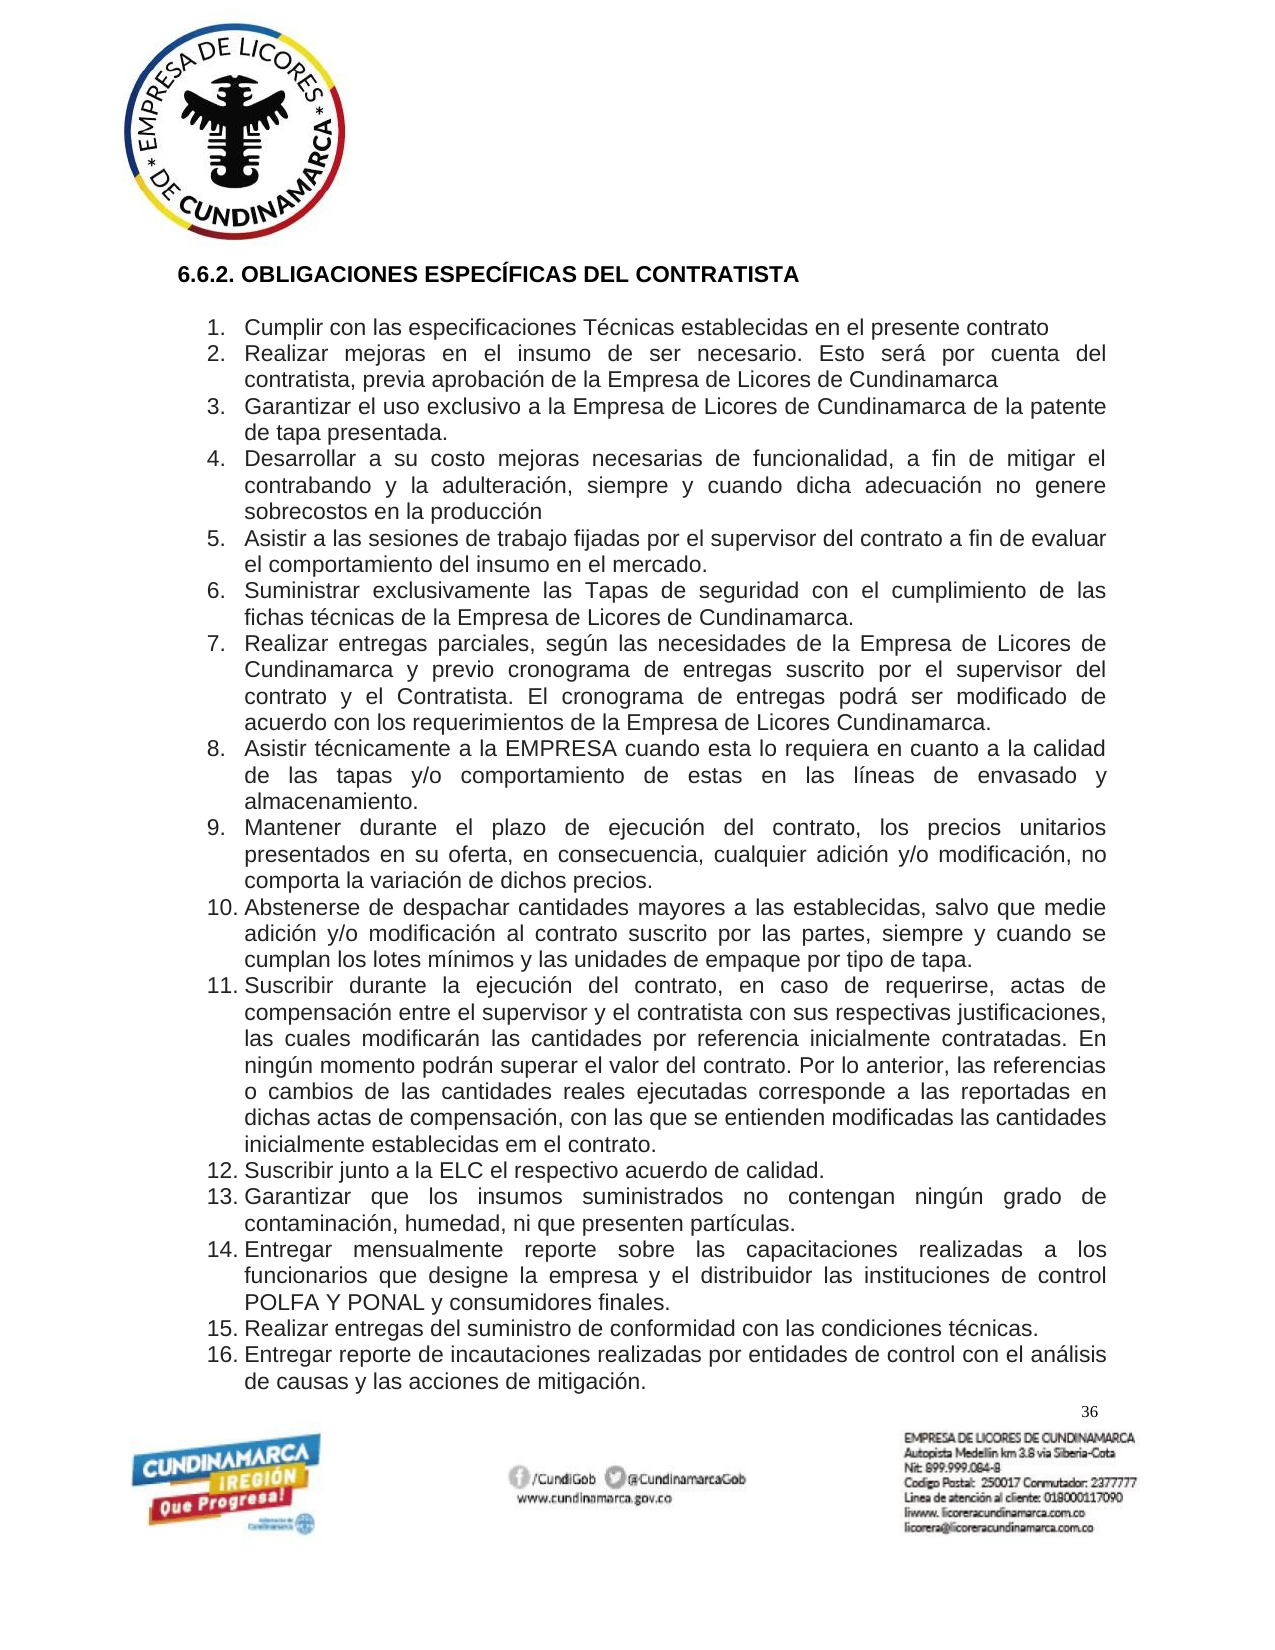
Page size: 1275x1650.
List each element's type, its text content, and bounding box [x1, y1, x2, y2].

list Suscribir junto a la ELC el respectivo acuerdo de calidad. [207, 1157, 1107, 1183]
list Realizar entregas parciales, según las necesidades de la Empresa de Licores de Cundinamarca y previo cronograma de entregas suscrito por el supervisor del contrato y el Contratista. El cronograma de entregas podrá ser modificado de acuerdo con los requerimientos de la Empresa de Licores Cundinamarca. [207, 630, 1107, 735]
list Asistir a las sesiones de trabajo fijadas por el supervisor del contrato a fin de evaluar el comportamiento del insumo en el mercado. [207, 524, 1107, 577]
list Desarrollar a su costo mejoras necesarias de funcionalidad, a fin de mitigar el contrabando y la adulteración, siempre y cuando dicha adecuación no genere sobrecostos en la producción [207, 445, 1107, 524]
list Abstenerse de despachar cantidades mayores a las establecidas, salvo que medie adición y/o modificación al contrato suscrito por las partes, siempre y cuando se cumplan los lotes mínimos y las unidades de empaque por tipo de tapa. [207, 893, 1107, 972]
list Entregar mensualmente reporte sobre las capacitaciones realizadas a los funcionarios que designe la empresa y el distribuidor las instituciones de control POLFA Y PONAL y consumidores finales. [207, 1236, 1107, 1315]
picture [50, 1421, 1147, 1545]
list Realizar entregas del suministro de conformidad con las condiciones técnicas. [207, 1315, 1107, 1341]
list Garantizar el uso exclusivo a la Empresa de Licores de Cundinamarca de la patente de tapa presentada. [207, 393, 1107, 445]
list Suministrar exclusivamente las Tapas de seguridad con el cumplimiento de las fichas técnicas de la Empresa de Licores de Cundinamarca. [207, 577, 1107, 630]
subtitle 6.6.2. OBLIGACIONES ESPECÍFICAS DEL CONTRATISTA [177, 261, 1117, 287]
list Asistir técnicamente a la EMPRESA cuando esta lo requiera en cuanto a la calidad de las tapas y/o comportamiento de estas en las líneas de envasado y almacenamiento. [207, 735, 1107, 814]
list Entregar reporte de incautaciones realizadas por entidades de control con el análisis de causas y las acciones de mitigación. [207, 1341, 1107, 1394]
list Mantener durante el plazo de ejecución del contrato, los precios unitarios presentados en su oferta, en consecuencia, cualquier adición y/o modificación, no comporta la variación de dichos precios. [207, 814, 1107, 893]
list Realizar mejoras en el insumo de ser necesario. Esto será por cuenta del contratista, previa aprobación de la Empresa de Licores de Cundinamarca [207, 340, 1107, 393]
list Suscribir durante la ejecución del contrato, en caso de requerirse, actas de compensación entre el supervisor y el contratista con sus respectivas justificaciones, las cuales modificarán las cantidades por referencia inicialmente contratadas. En ningún momento podrán superar el valor del contrato. Por lo anterior, las referencias o cambios de las cantidades reales ejecutadas corresponde a las reportadas en dichas actas de compensación, con las que se entienden modificadas las cantidades inicialmente establecidas em el contrato. [207, 972, 1107, 1157]
list Garantizar que los insumos suministrados no contengan ningún grado de contaminación, humedad, ni que presenten partículas. [207, 1183, 1107, 1236]
list Cumplir con las especificaciones Técnicas establecidas en el presente contrato [207, 314, 1107, 340]
picture [75, 11, 396, 251]
